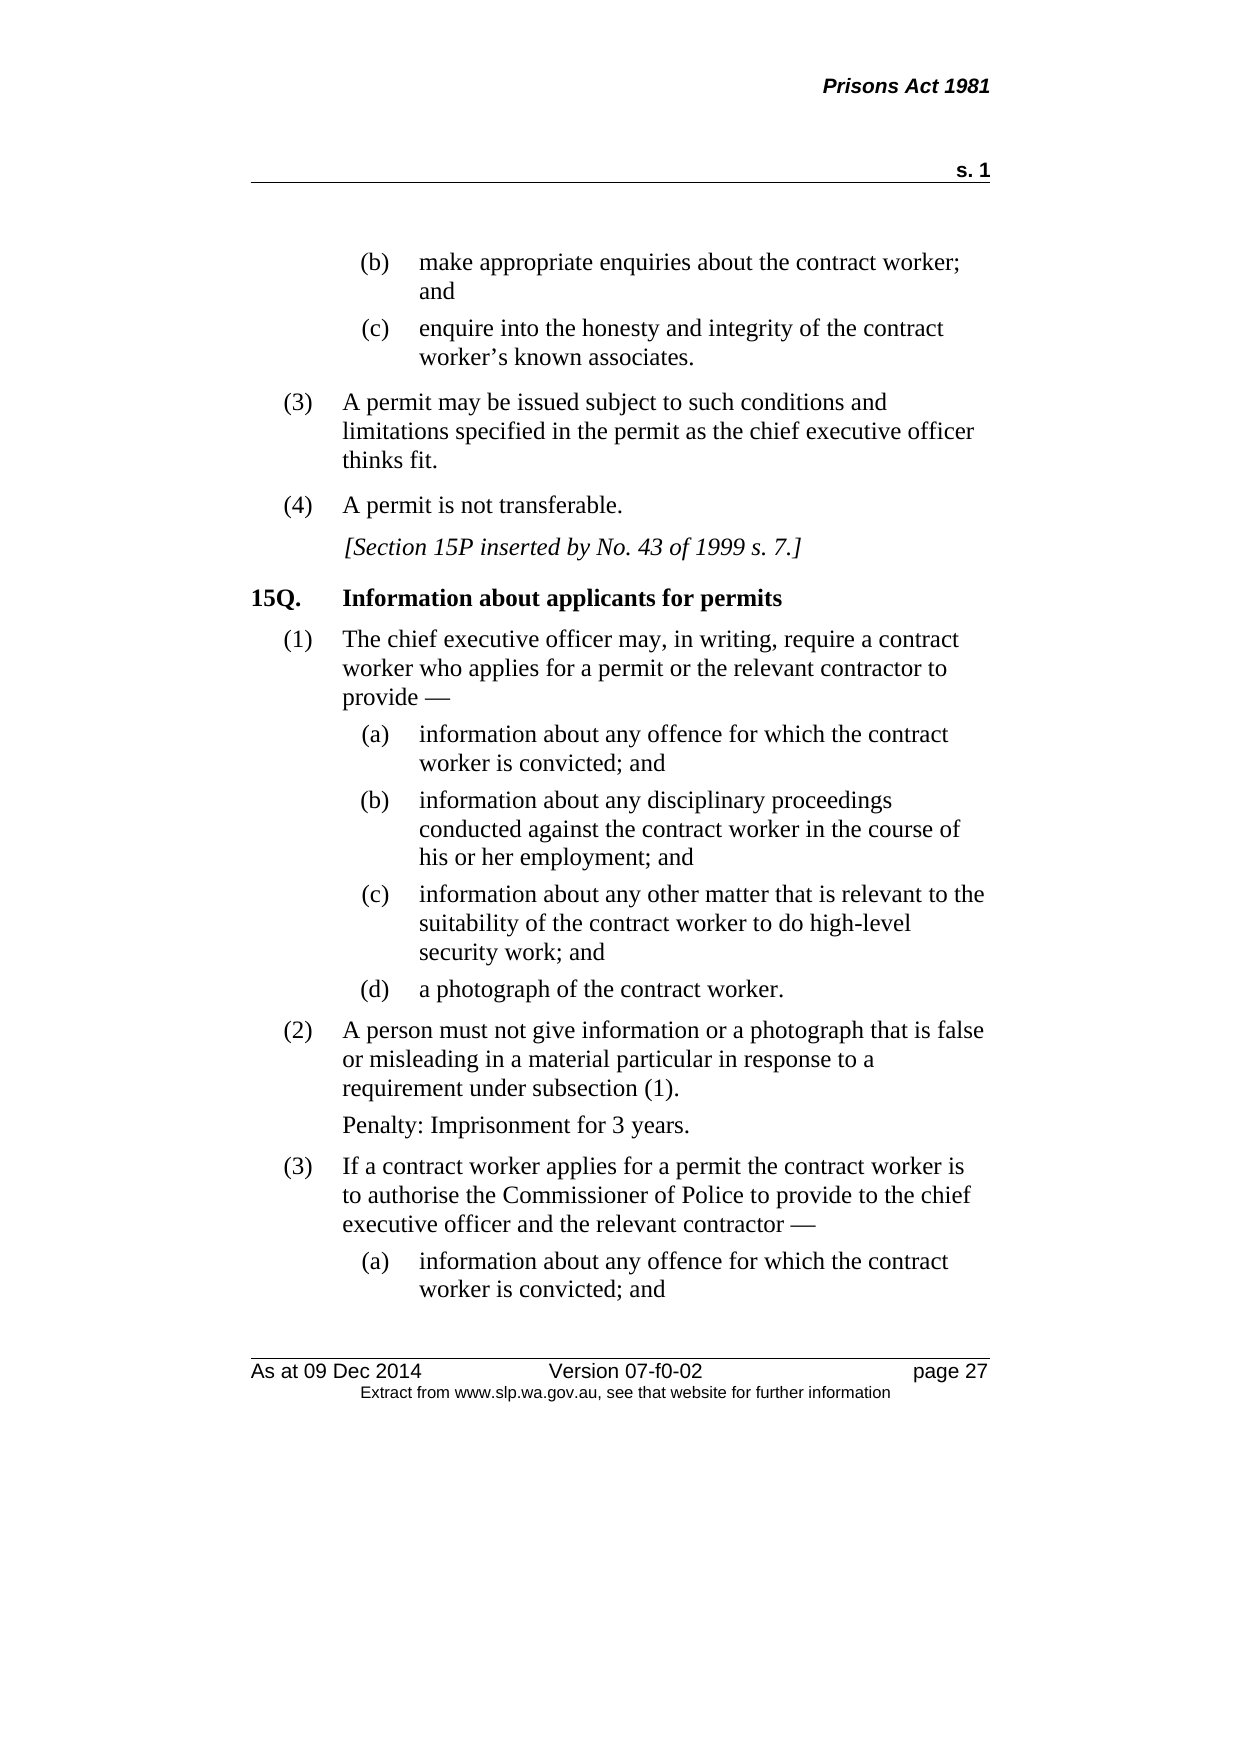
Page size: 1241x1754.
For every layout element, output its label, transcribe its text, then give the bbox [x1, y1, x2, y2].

text (a) information about any offence for which the contract worker is convicted; and [251, 719, 990, 777]
text Penalty: Imprisonment for 3 years. [251, 1110, 990, 1139]
text (3) A permit may be issued subject to such conditions and limitations specified in the permit as the chief executive officer thinks fit. [251, 387, 990, 474]
text (3) If a contract worker applies for a permit the contract worker is to authorise the Commissioner of Police to provide to the chief executive officer and the relevant contractor — [251, 1151, 990, 1237]
text (a) information about any offence for which the contract worker is convicted; and [251, 1246, 990, 1303]
text (c) enquire into the honesty and integrity of the contract worker’s known associates. [251, 313, 990, 371]
text [Section 15P inserted by No. 43 of 1999 s. 7.] [251, 532, 990, 560]
text (d) a photograph of the contract worker. [251, 974, 990, 1003]
text (b) information about any disciplinary proceedings conducted against the contract worker in the course of his or her employment; and [251, 785, 990, 871]
text (b) make appropriate enquiries about the contract worker; and [251, 247, 990, 305]
text (4) A permit is not transferable. [251, 490, 990, 519]
subtitle 15Q. Information about applicants for permits [251, 583, 990, 612]
text (1) The chief executive officer may, in writing, require a contract worker who applies for a permit or the relevant contractor to provide — [251, 624, 990, 711]
text (c) information about any other matter that is relevant to the suitability of the contract worker to do high-level security work; and [251, 879, 990, 966]
text (2) A person must not give information or a photograph that is false or misleading in a material particular in response to a requirement under subsection (1). [251, 1015, 990, 1102]
